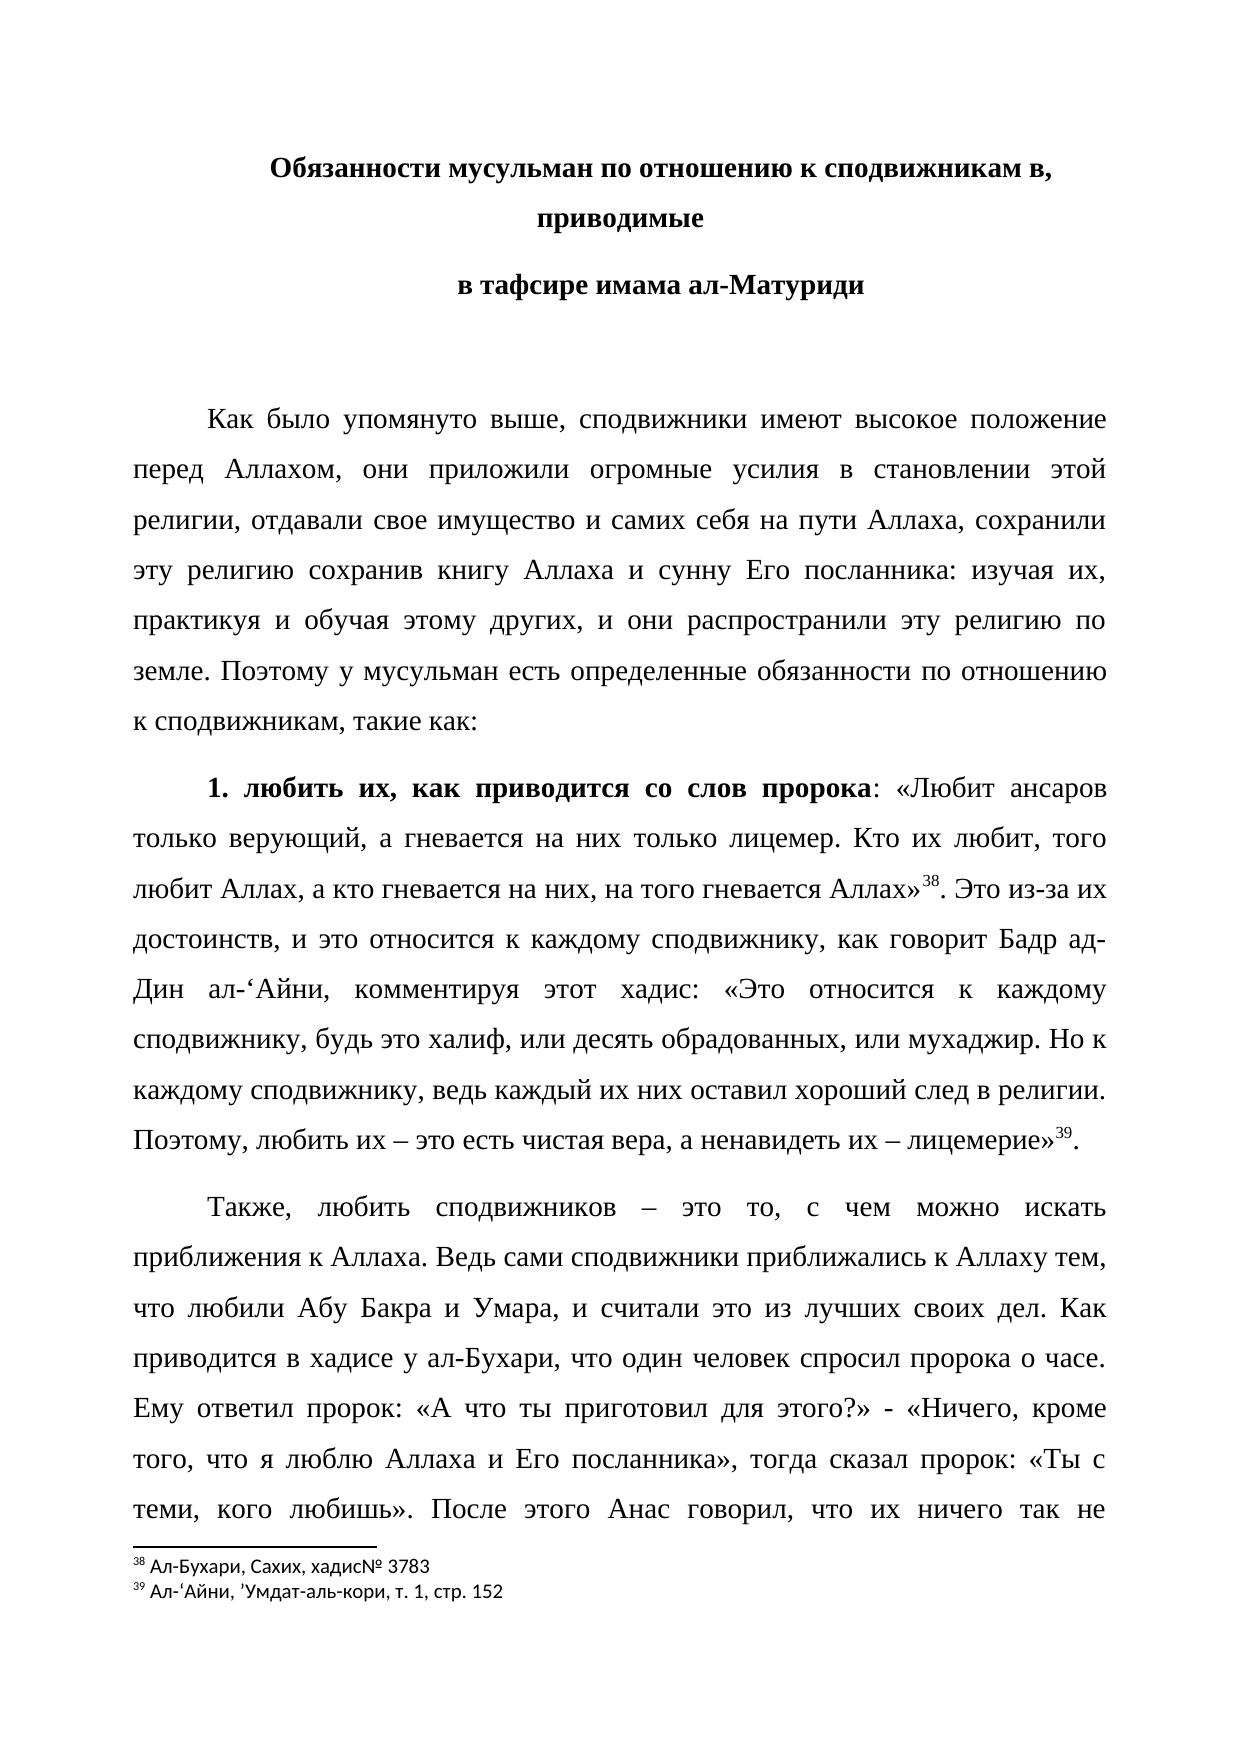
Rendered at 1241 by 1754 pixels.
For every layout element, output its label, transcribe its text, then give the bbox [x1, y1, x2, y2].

text Как было упомянуто выше, сподвижники имеют высокое положение перед Аллахом, они приложили огромные усилия в становлении этой религии, отдавали свое имущество и самих себя на пути Аллаха, сохранили эту религию сохранив книгу Аллаха и сунну Его посланника: изучая их, практикуя и обучая этому других, и они распространили эту религию по земле. Поэтому у мусульман есть определенные обязанности по отношению к сподвижникам, такие как: [133, 401, 1107, 737]
text 1. любить их, как приводится со слов пророка: «Любит ансаров только верующий, а гневается на них только лицемер. Кто их любит, того любит Аллах, а кто гневается на них, на того гневается Аллах». Это из-за их достоинств, и это относится к каждому сподвижнику, как говорит Бадр ад-Дин ал-‘Айни, комментируя этот хадис: «Это относится к каждому сподвижнику, будь это халиф, или десять обрадованных, или мухаджир. Но к каждому сподвижнику, ведь каждый их них оставил хороший след в религии. Поэтому, любить их – это есть чистая вера, а ненавидеть их – лицемерие». [133, 770, 1107, 1156]
text в тафсире имама ал-Матуриди [133, 267, 1107, 301]
text Обязанности мусульман по отношению к сподвижникам в, приводимые [133, 150, 1107, 234]
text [133, 1189, 1107, 1525]
